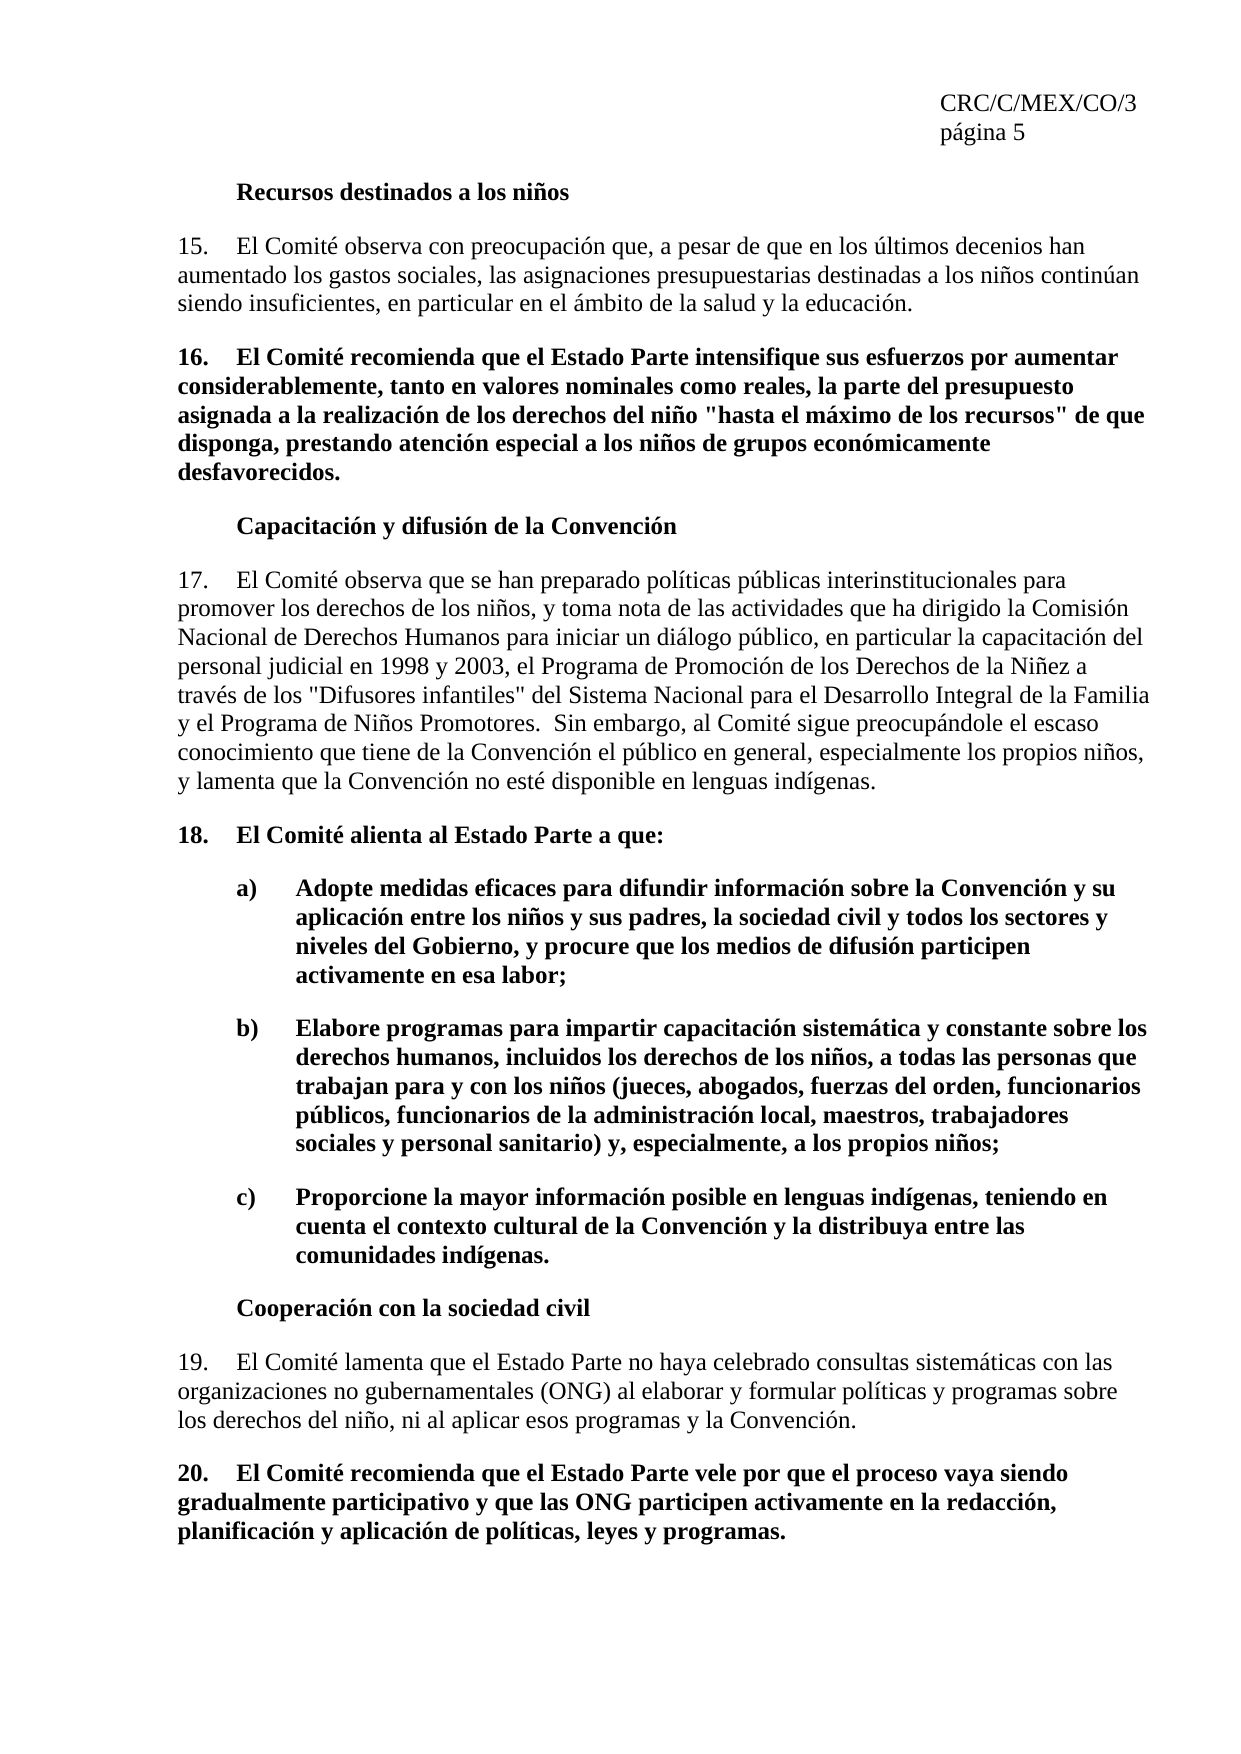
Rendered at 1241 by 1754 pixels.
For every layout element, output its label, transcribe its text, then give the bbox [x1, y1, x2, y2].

text Recursos destinados a los niños [236, 177, 1152, 206]
text a) Adopte medidas eficaces para difundir información sobre la Convención y su aplicación entre los niños y sus padres, la sociedad civil y todos los sectores y niveles del Gobierno, y procure que los medios de difusión participen activamente en esa labor; [236, 873, 1152, 988]
text b) Elabore programas para impartir capacitación sistemática y constante sobre los derechos humanos, incluidos los derechos de los niños, a todas las personas que trabajan para y con los niños (jueces, abogados, fuerzas del orden, funcionarios públicos, funcionarios de la administración local, maestros, trabajadores sociales y personal sanitario) y, especialmente, a los propios niños; [236, 1013, 1152, 1157]
text c) Proporcione la mayor información posible en lenguas indígenas, teniendo en cuenta el contexto cultural de la Convención y la distribuya entre las comunidades indígenas. [236, 1182, 1152, 1268]
text 20. El Comité recomienda que el Estado Parte vele por que el proceso vaya siendo gradualmente participativo y que las ONG participen activamente en la redacción, planificación y aplicación de políticas, leyes y programas. [177, 1458, 1152, 1545]
text 15. El Comité observa con preocupación que, a pesar de que en los últimos decenios han aumentado los gastos sociales, las asignaciones presupuestarias destinadas a los niños continúan siendo insuficientes, en particular en el ámbito de la salud y la educación. [177, 231, 1152, 317]
text Cooperación con la sociedad civil [236, 1293, 1152, 1322]
text 18. El Comité alienta al Estado Parte a que: [177, 820, 1152, 848]
text Capacitación y difusión de la Convención [236, 511, 1152, 540]
text 17. El Comité observa que se han preparado políticas públicas interinstitucionales para promover los derechos de los niños, y toma nota de las actividades que ha dirigido la Comisión Nacional de Derechos Humanos para iniciar un diálogo público, en particular la capacitación del personal judicial en 1998 y 2003, el Programa de Promoción de los Derechos de la Niñez a través de los "Difusores infantiles" del Sistema Nacional para el Desarrollo Integral de la Familia y el Programa de Niños Promotores. Sin embargo, al Comité sigue preocupándole el escaso conocimiento que tiene de la Convención el público en general, especialmente los propios niños, y lamenta que la Convención no esté disponible en lenguas indígenas. [177, 565, 1152, 795]
text 19. El Comité lamenta que el Estado Parte no haya celebrado consultas sistemáticas con las organizaciones no gubernamentales (ONG) al elaborar y formular políticas y programas sobre los derechos del niño, ni al aplicar esos programas y la Convención. [177, 1347, 1152, 1433]
text 16. El Comité recomienda que el Estado Parte intensifique sus esfuerzos por aumentar considerablemente, tanto en valores nominales como reales, la parte del presupuesto asignada a la realización de los derechos del niño "hasta el máximo de los recursos" de que disponga, prestando atención especial a los niños de grupos económicamente desfavorecidos. [177, 342, 1152, 486]
